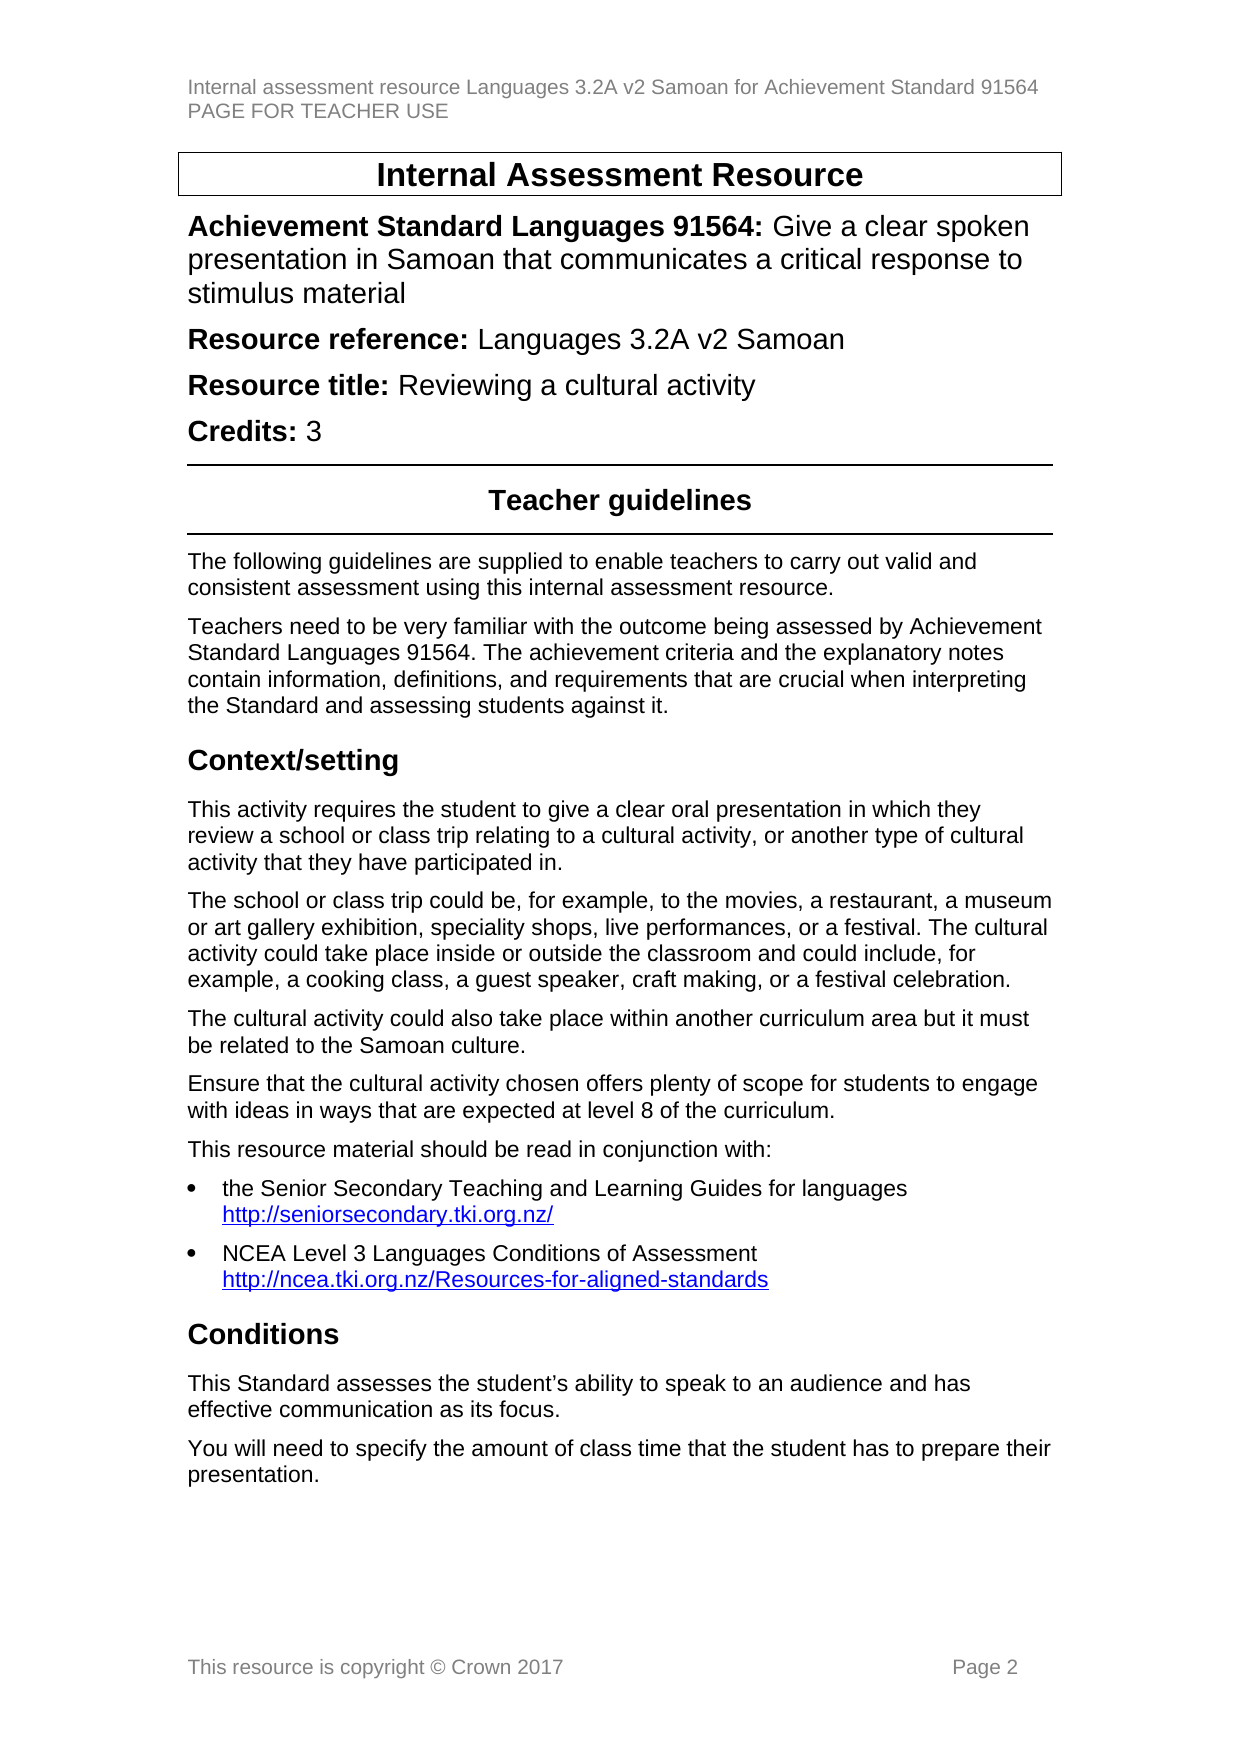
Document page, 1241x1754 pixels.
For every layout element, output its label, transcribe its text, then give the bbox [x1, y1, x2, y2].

text This resource material should be read in conjunction with: [187, 1136, 1053, 1162]
text The cultural activity could also take place within another curriculum area but it must be related to the Samoan culture. [187, 1005, 1053, 1058]
text Resource reference: Languages 3.2A v2 Samoan [187, 322, 1053, 356]
text Ensure that the cultural activity chosen offers plenty of scope for students to engage with ideas in ways that are expected at level 8 of the curriculum. [187, 1070, 1053, 1123]
text The following guidelines are supplied to enable teachers to carry out valid and consistent assessment using this internal assessment resource. [187, 548, 1053, 601]
text Credits: 3 [187, 414, 1053, 448]
text This Standard assesses the student’s ability to speak to an audience and has effective communication as its focus. [187, 1370, 1053, 1422]
text Resource title: Reviewing a cultural activity [187, 368, 1053, 402]
list NCEA Level 3 Languages Conditions of Assessment http://ncea.tki.org.nz/Resources-for-aligned-standards [187, 1240, 1053, 1292]
text This activity requires the student to give a clear oral presentation in which they review a school or class trip relating to a cultural activity, or another type of cultural activity that they have participated in. [187, 796, 1053, 875]
text Achievement Standard Languages 91564: Give a clear spoken presentation in Samoan that communicates a critical response to stimulus material [187, 209, 1053, 309]
text Internal Assessment Resource [179, 153, 1061, 195]
text You will need to specify the amount of class time that the student has to prepare their presentation. [187, 1435, 1053, 1488]
subtitle Conditions [187, 1317, 1053, 1351]
list the Senior Secondary Teaching and Learning Guides for languages http://seniorsecondary.tki.org.nz/ [187, 1174, 1053, 1227]
text Teachers need to be very familiar with the outcome being assessed by Achievement Standard Languages 91564. The achievement criteria and the explanatory notes contain information, definitions, and requirements that are crucial when interpreting the Standard and assessing students against it. [187, 613, 1053, 718]
text Teacher guidelines [187, 466, 1053, 533]
subtitle Context/setting [187, 743, 1053, 777]
text The school or class trip could be, for example, to the movies, a restaurant, a museum or art gallery exhibition, speciality shops, live performances, or a festival. The cultural activity could take place inside or outside the classroom and could include, for example, a cooking class, a guest speaker, craft making, or a festival celebration. [187, 887, 1053, 993]
